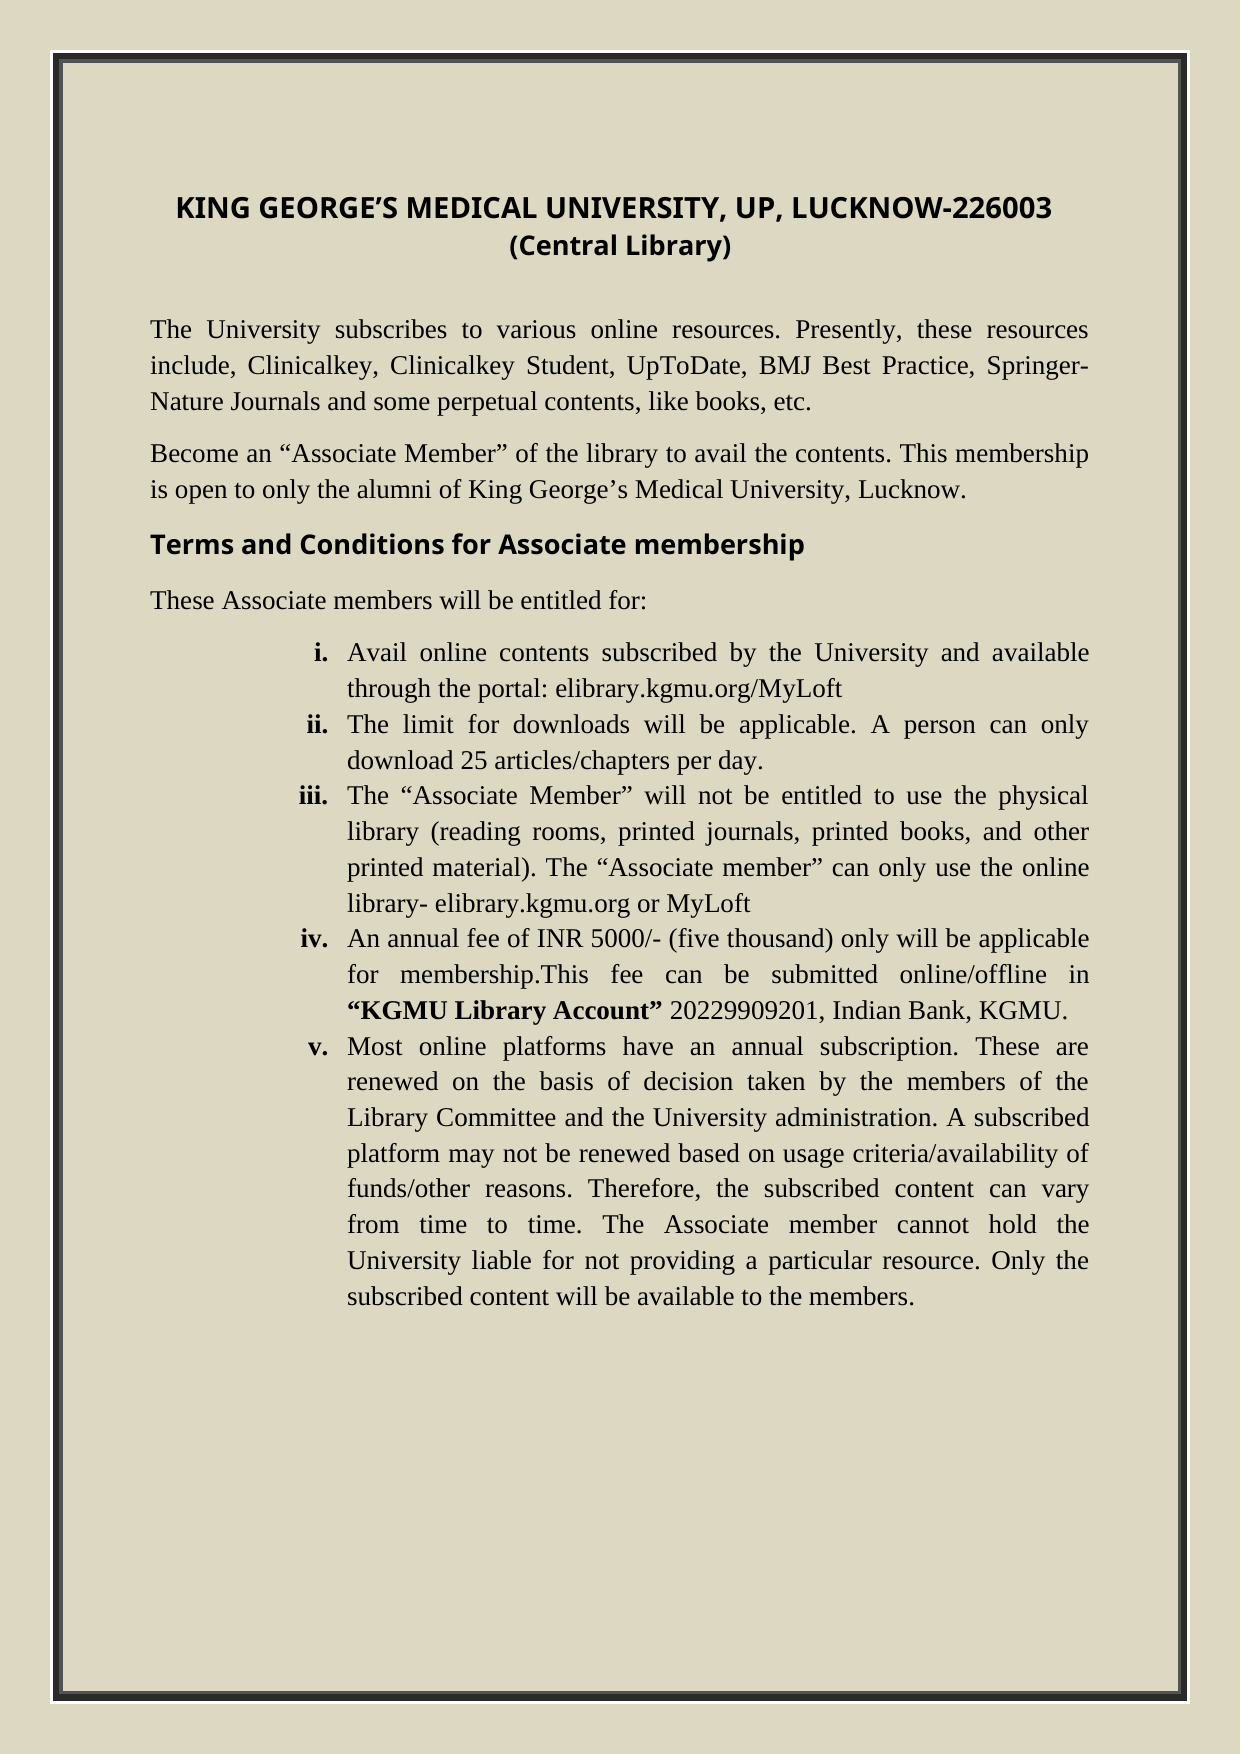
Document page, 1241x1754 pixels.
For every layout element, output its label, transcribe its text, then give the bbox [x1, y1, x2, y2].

text Become an “Associate Member” of the library to avail the contents. This membership is open to only the alumni of King George’s Medical University, Lucknow. [150, 437, 1090, 504]
text The University subscribes to various online resources. Presently, these resources include, Clinicalkey, Clinicalkey Student, UpToDate, BMJ Best Practice, Springer-Nature Journals and some perpetual contents, like books, etc. [150, 313, 1090, 416]
text Terms and Conditions for Associate membership [150, 525, 1090, 562]
text These Associate members will be entitled for: [150, 584, 1090, 615]
list Most online platforms have an annual subscription. These are renewed on the basis of decision taken by the members of the Library Committee and the University administration. A subscribed platform may not be renewed based on usage criteria/availability of funds/other reasons. Therefore, the subscribed content can vary from time to time. The Associate member cannot hold the University liable for not providing a particular resource. Only the subscribed content will be available to the members. [328, 1029, 1090, 1311]
text (Central Library) [150, 227, 1090, 263]
list The limit for downloads will be applicable. A person can only download 25 articles/chapters per day. [328, 708, 1090, 775]
list Avail online contents subscribed by the University and available through the portal: elibrary.kgmu.org/MyLoft [328, 637, 1090, 703]
text KING GEORGE’S MEDICAL UNIVERSITY, UP, LUCKNOW-226003 [94, 187, 1134, 227]
list The “Associate Member” will not be entitled to use the physical library (reading rooms, printed journals, printed books, and other printed material). The “Associate member” can only use the online library- elibrary.kgmu.org or MyLoft [328, 779, 1090, 918]
list An annual fee of INR 5000/- (five thousand) only will be applicable for membership.This fee can be submitted online/offline in “KGMU Library Account” 20229909201, Indian Bank, KGMU. [328, 922, 1090, 1025]
